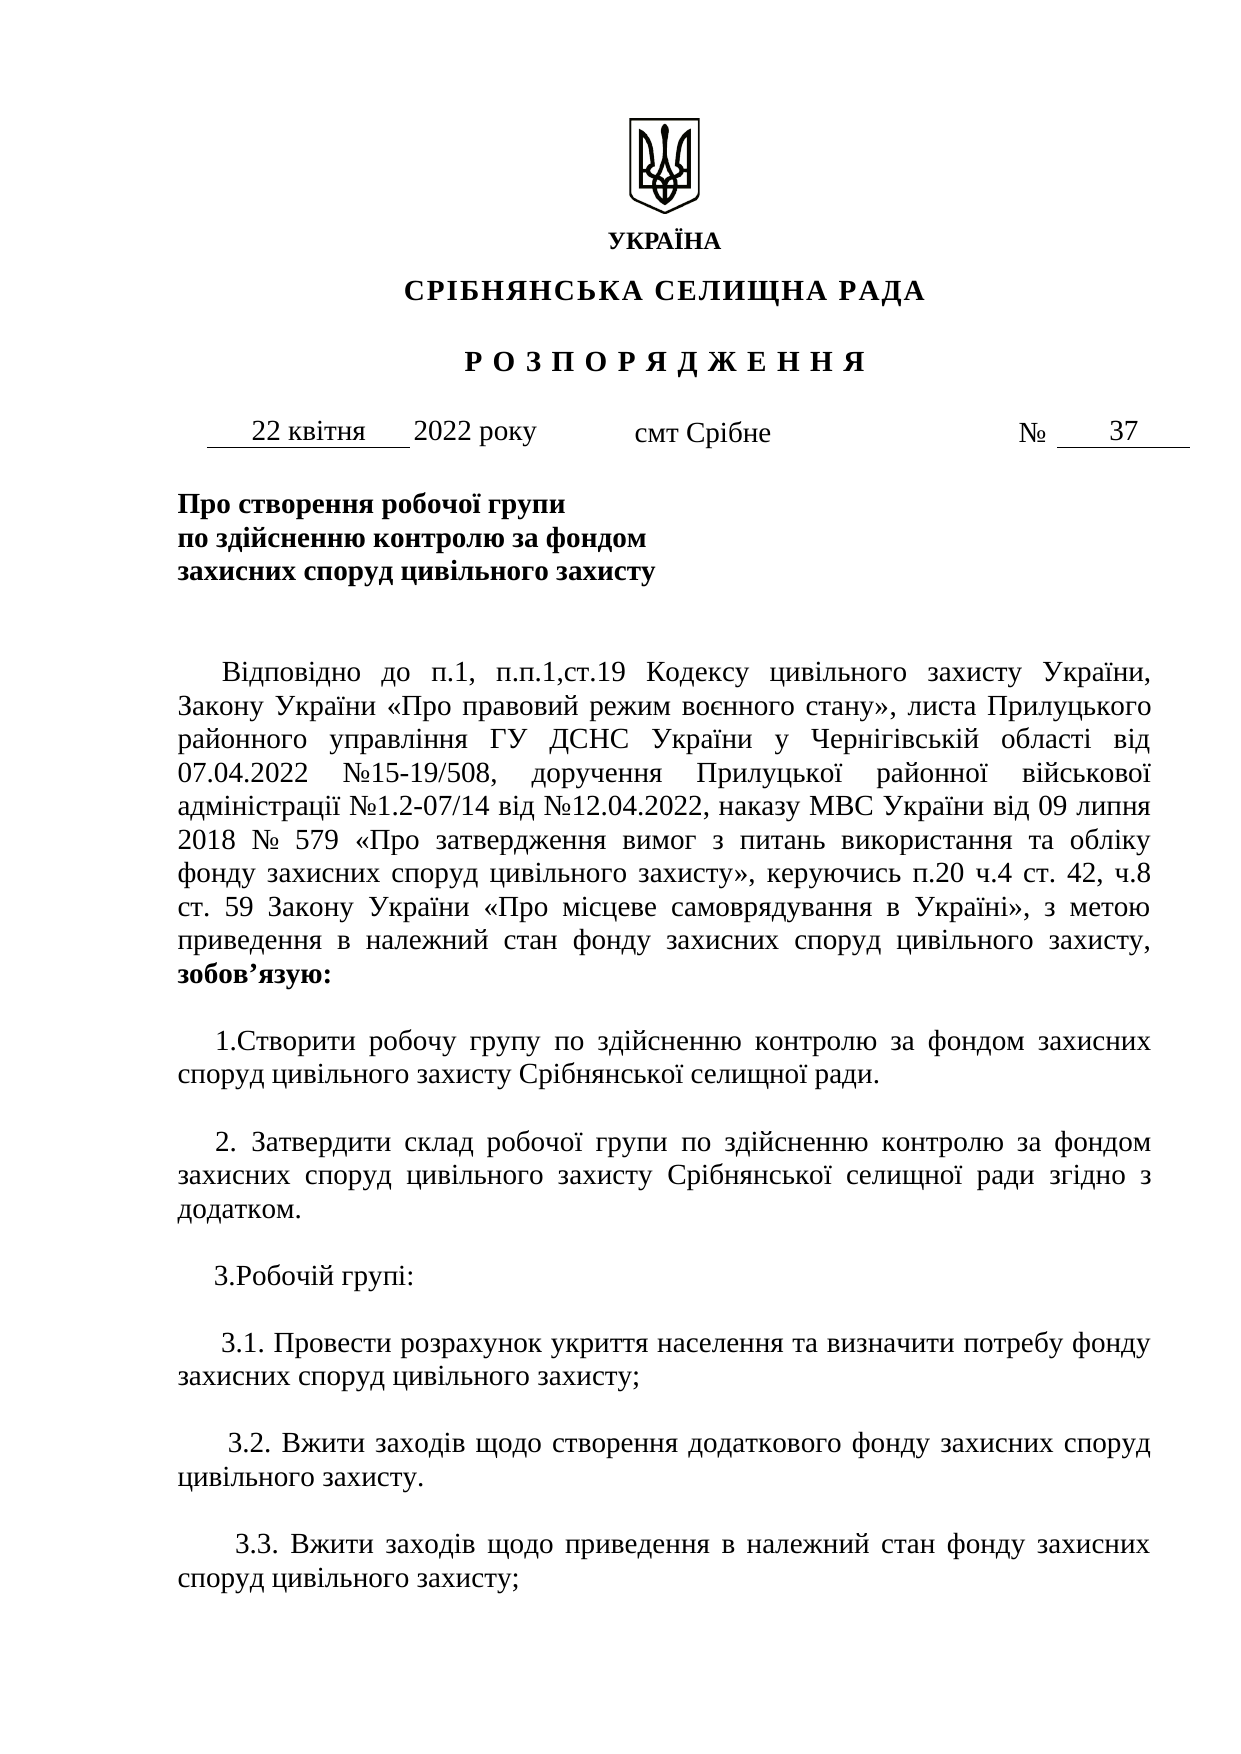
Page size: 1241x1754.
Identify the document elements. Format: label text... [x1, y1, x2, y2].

list Робочій групі: [213, 1258, 1152, 1291]
table_header 22 квітня [207, 412, 410, 447]
list Створити робочу групу по здійсненню контролю за фондом захисних споруд цивільного захисту Срібнянської селищної ради. [177, 1023, 1152, 1090]
text Відповідно до п.1, п.п.1,ст.19 Кодексу цивільного захисту України, Закону України «Про правовий режим воєнного стану», листа Прилуцького районного управління ГУ ДСНС України у Чернігівській області від 07.04.2022 №15-19/508, доручення Прилуцької районної військової адміністрації №1.2-07/14 від №12.04.2022, наказу МВС України від 09 липня 2018 № 579 «Про затвердження вимог з питань використання та обліку фонду захисних споруд цивільного захисту», керуючись п.20 ч.4 ст. 42, ч.8 ст. 59 Закону України «Про місцеве самоврядування в Україні», з метою приведення в належний стан фонду захисних споруд цивільного захисту, зобов’язую: [177, 654, 1152, 855]
text по здійсненню контролю за фондом [177, 520, 1152, 553]
text Україна [177, 226, 1152, 255]
text 3.3. Вжити заходів щодо приведення в належний стан фонду захисних споруд цивільного захисту; [177, 1526, 1152, 1593]
text 3.1. Провести розрахунок укриття населення та визначити потребу фонду захисних споруд цивільного захисту; [177, 1325, 1152, 1392]
picture [629, 118, 700, 214]
text Відповідно до п.1, п.п.1,ст.19 Кодексу цивільного захисту України, Закону України «Про правовий режим воєнного стану», листа Прилуцького районного управління ГУ ДСНС України у Чернігівській області від 07.04.2022 №15-19/508, доручення Прилуцької районної військової адміністрації №1.2-07/14 від №12.04.2022, наказу МВС України від 09 липня 2018 № 579 «Про затвердження вимог з питань використання та обліку фонду захисних споруд цивільного захисту», керуючись п.20 ч.4 ст. 42, ч.8 ст. 59 Закону України «Про місцеве самоврядування в Україні», з метою приведення в належний стан фонду захисних споруд цивільного захисту, зобов’язую: [177, 855, 1152, 989]
text СРІБНЯНСЬКА СЕЛИЩНА РАДА [177, 273, 1152, 307]
table_header 2022 року [410, 412, 602, 447]
table_header смт Срібне № [602, 412, 1057, 447]
text 3.2. Вжити заходів щодо створення додаткового фонду захисних споруд цивільного захисту. [177, 1426, 1152, 1493]
text Про створення робочої групи [177, 486, 1152, 520]
text РОЗПОРЯДЖЕННЯ [177, 344, 1152, 378]
list Затвердити склад робочої групи по здійсненню контролю за фондом захисних споруд цивільного захисту Срібнянської селищної ради згідно з додатком. [177, 1124, 1152, 1224]
table_header 37 [1057, 412, 1190, 447]
text захисних споруд цивільного захисту [177, 553, 1152, 587]
